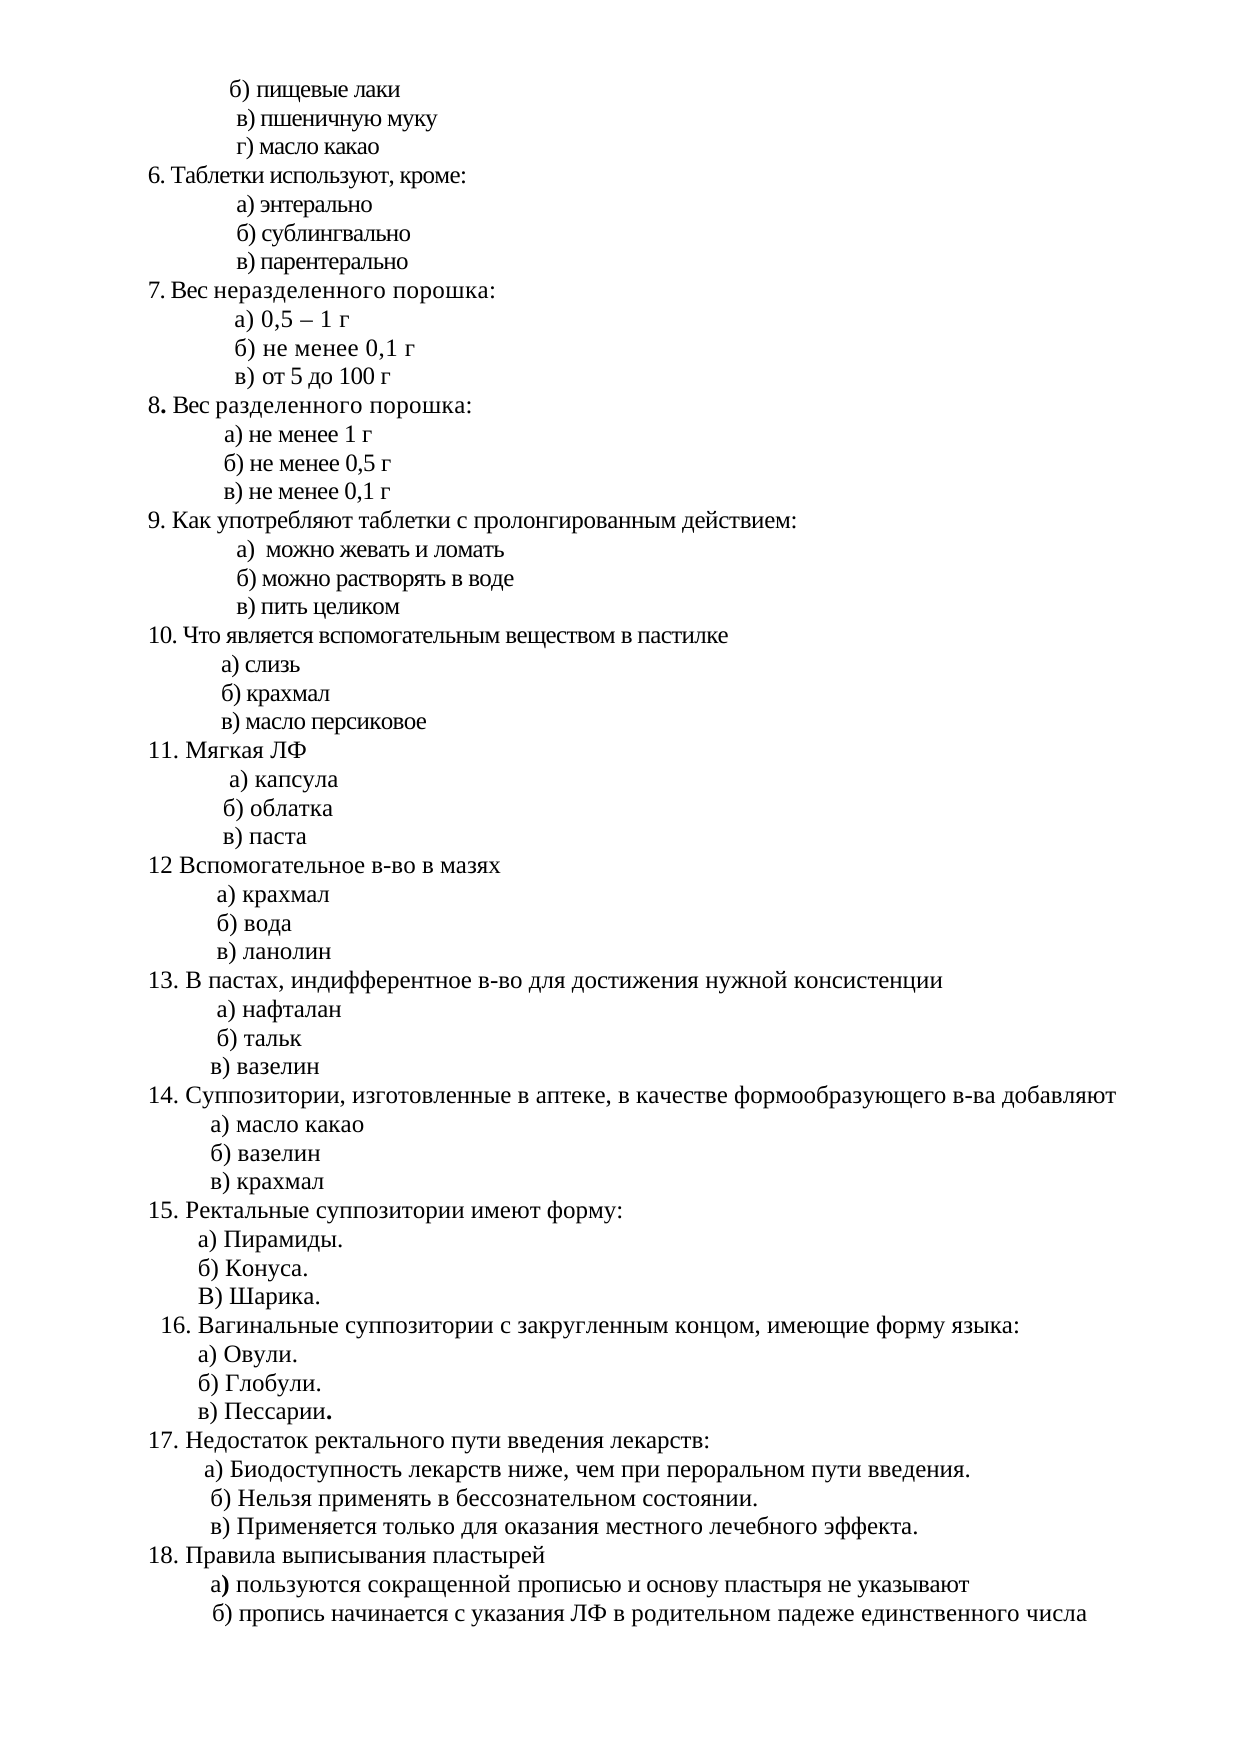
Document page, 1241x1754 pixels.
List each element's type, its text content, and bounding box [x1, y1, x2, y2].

text в) пить целиком [236, 591, 1152, 620]
text 12 Вспомогательное в-во в мазях [148, 850, 1152, 879]
text 13. В пастах, индифферентное в-во для достижения нужной консистенции [148, 965, 1152, 994]
text в) паста [148, 821, 1152, 850]
text в) Применяется только для оказания местного лечебного эффекта. [148, 1511, 1152, 1540]
text в) крахмал [148, 1166, 1152, 1195]
text б) вазелин [148, 1138, 1152, 1166]
text 9. Как употребляют таблетки с пролонгированным действием: [148, 505, 1152, 534]
text 16. Вагинальные суппозитории с закругленным концом, имеющие форму языка: [148, 1310, 1152, 1339]
text 18. Правила выписывания пластырей [148, 1540, 1152, 1569]
text а) нафталан [148, 994, 1152, 1023]
text б) сублингвально [148, 218, 1152, 246]
text а) можно жевать и ломать [236, 534, 1152, 563]
text б) вода [148, 908, 1152, 936]
text а) не менее 1 г [148, 419, 1152, 448]
text б) Нельзя применять в бессознательном состоянии. [148, 1483, 1152, 1511]
text а) крахмал [148, 879, 1152, 908]
text в) Пессарии. [148, 1396, 1152, 1425]
text 6. Таблетки используют, кроме: [148, 160, 1152, 189]
text б) не менее 0,5 г [148, 448, 1152, 476]
text В) Шарика. [148, 1281, 1152, 1310]
text а) Пирамиды. [148, 1224, 1152, 1253]
text а) Овули. [148, 1339, 1152, 1368]
text б) крахмал [148, 678, 1152, 706]
text а) капсула [148, 764, 1152, 793]
text 7. Вес неразделенного порошка: [148, 275, 1152, 304]
text б) Глобули. [148, 1368, 1152, 1396]
text б) облатка [148, 793, 1152, 821]
text в) не менее 0,1 г [148, 476, 1152, 505]
text а) энтерально [148, 189, 1152, 218]
text 10. Что является вспомогательным веществом в пастилке [148, 620, 1152, 649]
text 11. Мягкая ЛФ [148, 735, 1152, 764]
text 15. Ректальные суппозитории имеют форму: [148, 1195, 1152, 1224]
text 14. Суппозитории, изготовленные в аптеке, в качестве формообразующего в-ва добавляют [148, 1080, 1152, 1109]
text 8. Вес разделенного порошка: [148, 390, 1152, 419]
text г) масло какао [148, 131, 1152, 160]
text а) 0,5 – 1 г [148, 304, 1152, 333]
text в) парентерально [148, 246, 1152, 275]
text а) пользуются сокращенной прописью и основу пластыря не указывают [148, 1569, 1150, 1598]
text б) можно растворять в воде [236, 563, 1152, 591]
text в) ланолин [148, 936, 1152, 965]
text б) Конуса. [148, 1253, 1152, 1281]
text 17. Недостаток ректального пути введения лекарств: [148, 1425, 1152, 1454]
text в) пшеничную муку [148, 103, 1152, 131]
text в) от 5 до 100 г [148, 361, 1152, 390]
text б) тальк [148, 1023, 1152, 1051]
text б) не менее 0,1 г [148, 333, 1152, 361]
text в) масло персиковое [148, 706, 1152, 735]
text а) Биодоступность лекарств ниже, чем при пероральном пути введения. [148, 1454, 1152, 1483]
text а) слизь [148, 649, 1152, 678]
text а) масло какао [148, 1109, 1152, 1138]
text б) пищевые лаки [148, 74, 1152, 103]
list б) пропись начинается с указания ЛФ в родительном падеже единственного числа [148, 1598, 1152, 1626]
text в) вазелин [148, 1051, 1152, 1080]
